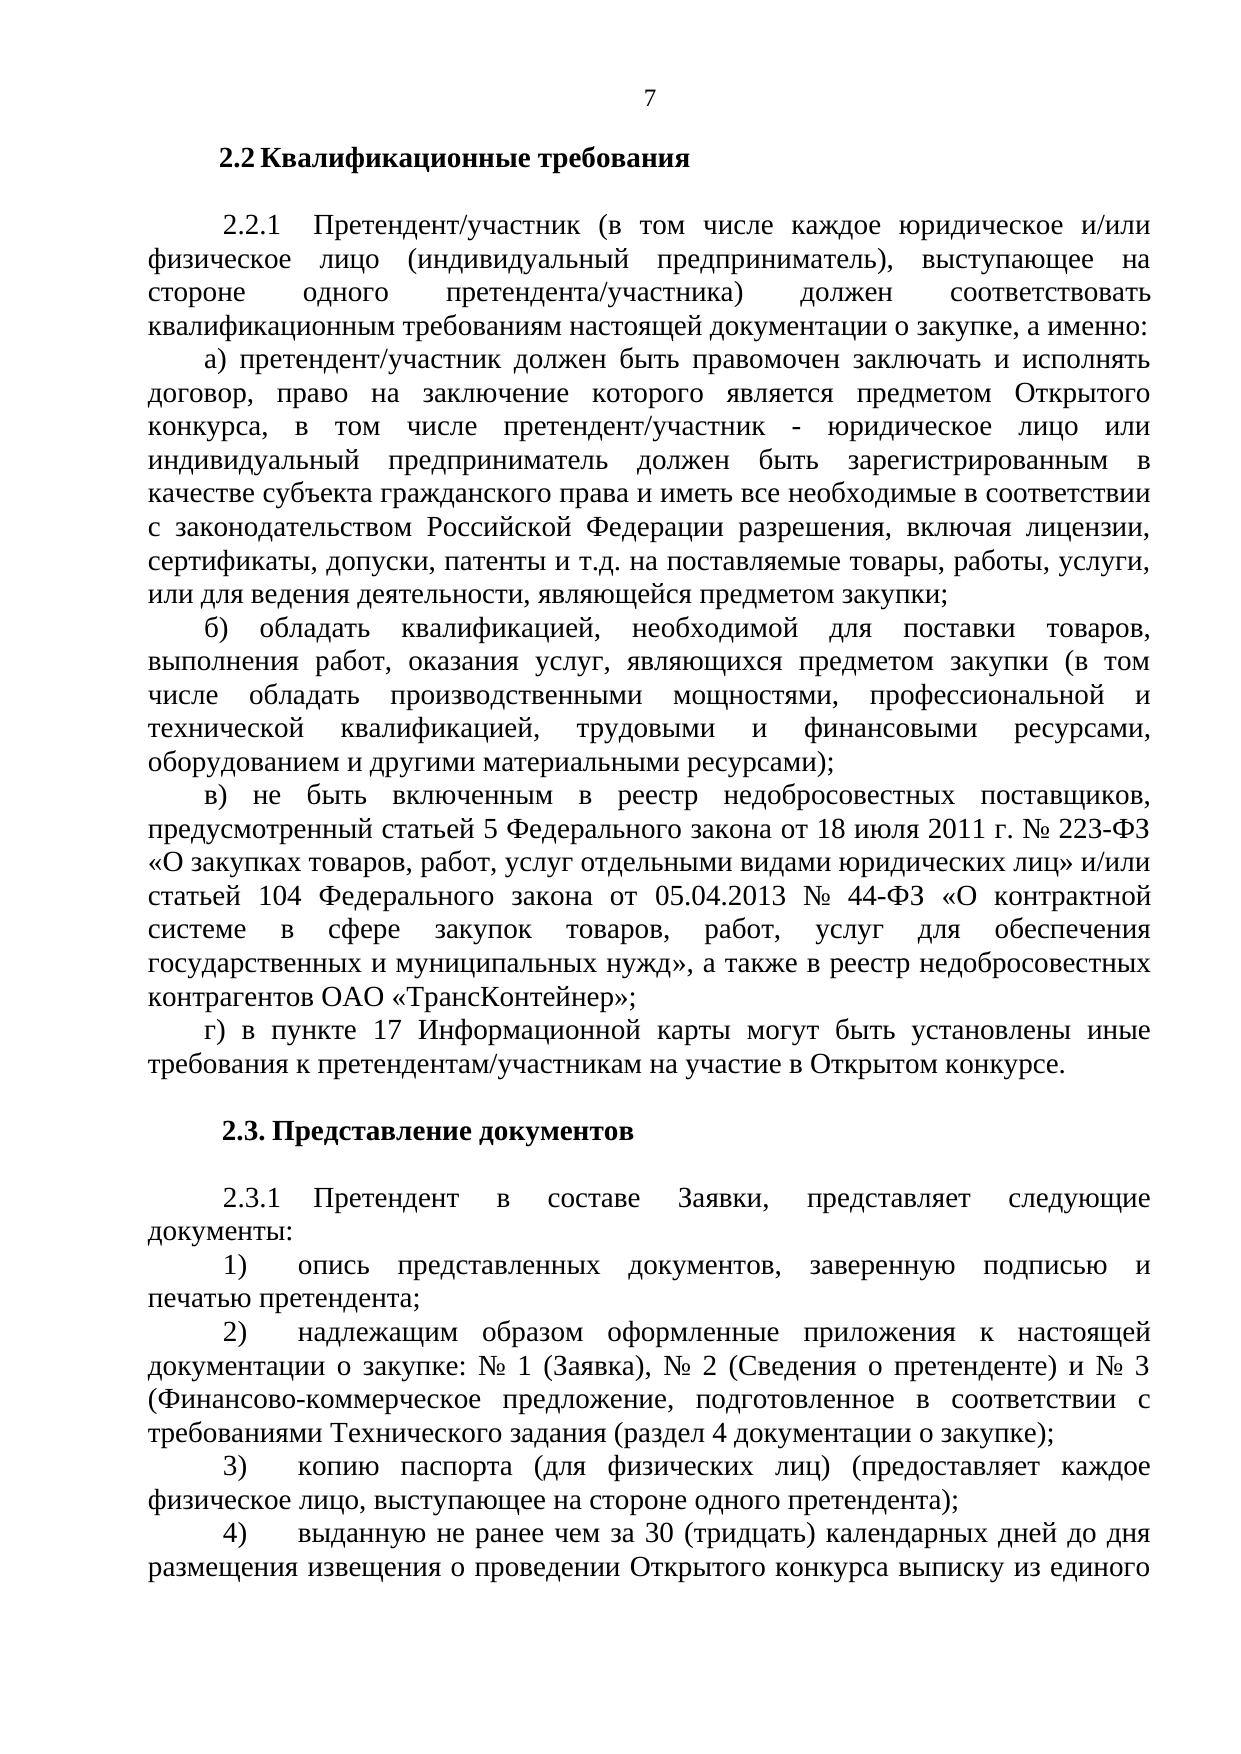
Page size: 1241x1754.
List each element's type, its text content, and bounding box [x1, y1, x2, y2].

text б) обладать квалификацией, необходимой для поставки товаров, выполнения работ, оказания услуг, являющихся предметом закупки (в том числе обладать производственными мощностями, профессиональной и технической квалификацией, трудовыми и финансовыми ресурсами, оборудованием и другими материальными ресурсами); [148, 610, 1152, 777]
list опись представленных документов, заверенную подписью и печатью претендента; [148, 1247, 1152, 1314]
list Представление документов [148, 1113, 1152, 1146]
list копию паспорта (для физических лиц) (предоставляет каждое физическое лицо, выступающее на стороне одного претендента); [148, 1448, 1152, 1515]
list Претендент в составе Заявки, представляет следующие документы: [148, 1180, 1152, 1247]
list надлежащим образом оформленные приложения к настоящей документации о закупке: № 1 (Заявка), № 2 (Сведения о претенденте) и № 3 (Финансово-коммерческое предложение, подготовленное в соответствии с требованиями Технического задания (раздел 4 документации о закупке); [148, 1314, 1152, 1448]
text г) в пункте 17 Информационной карты могут быть установлены иные требования к претендентам/участникам на участие в Открытом конкурсе. [148, 1012, 1152, 1079]
list Квалификационные требования [218, 140, 1152, 174]
list Претендент/участник (в том числе каждое юридическое и/или физическое лицо (индивидуальный предприниматель), выступающее на стороне одного претендента/участника) должен соответствовать квалификационным требованиям настоящей документации о закупке, а именно: [148, 207, 1152, 341]
text а) претендент/участник должен быть правомочен заключать и исполнять договор, право на заключение которого является предметом Открытого конкурса, в том числе претендент/участник - юридическое лицо или индивидуальный предприниматель должен быть зарегистрированным в качестве субъекта гражданского права и иметь все необходимые в соответствии с законодательством Российской Федерации разрешения, включая лицензии, сертификаты, допуски, патенты и т.д. на поставляемые товары, работы, услуги, или для ведения деятельности, являющейся предметом закупки; [148, 341, 1152, 610]
text в) не быть включенным в реестр недобросовестных поставщиков, предусмотренный статьей 5 Федерального закона от 18 июля 2011 г. № 223-ФЗ «О закупках товаров, работ, услуг отдельными видами юридических лиц» и/или статьей 104 Федерального закона от 05.04.2013 № 44-ФЗ «О контрактной системе в сфере закупок товаров, работ, услуг для обеспечения государственных и муниципальных нужд», а также в реестр недобросовестных контрагентов ОАО «ТрансКонтейнер»; [148, 777, 1152, 1012]
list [148, 1515, 1152, 1582]
